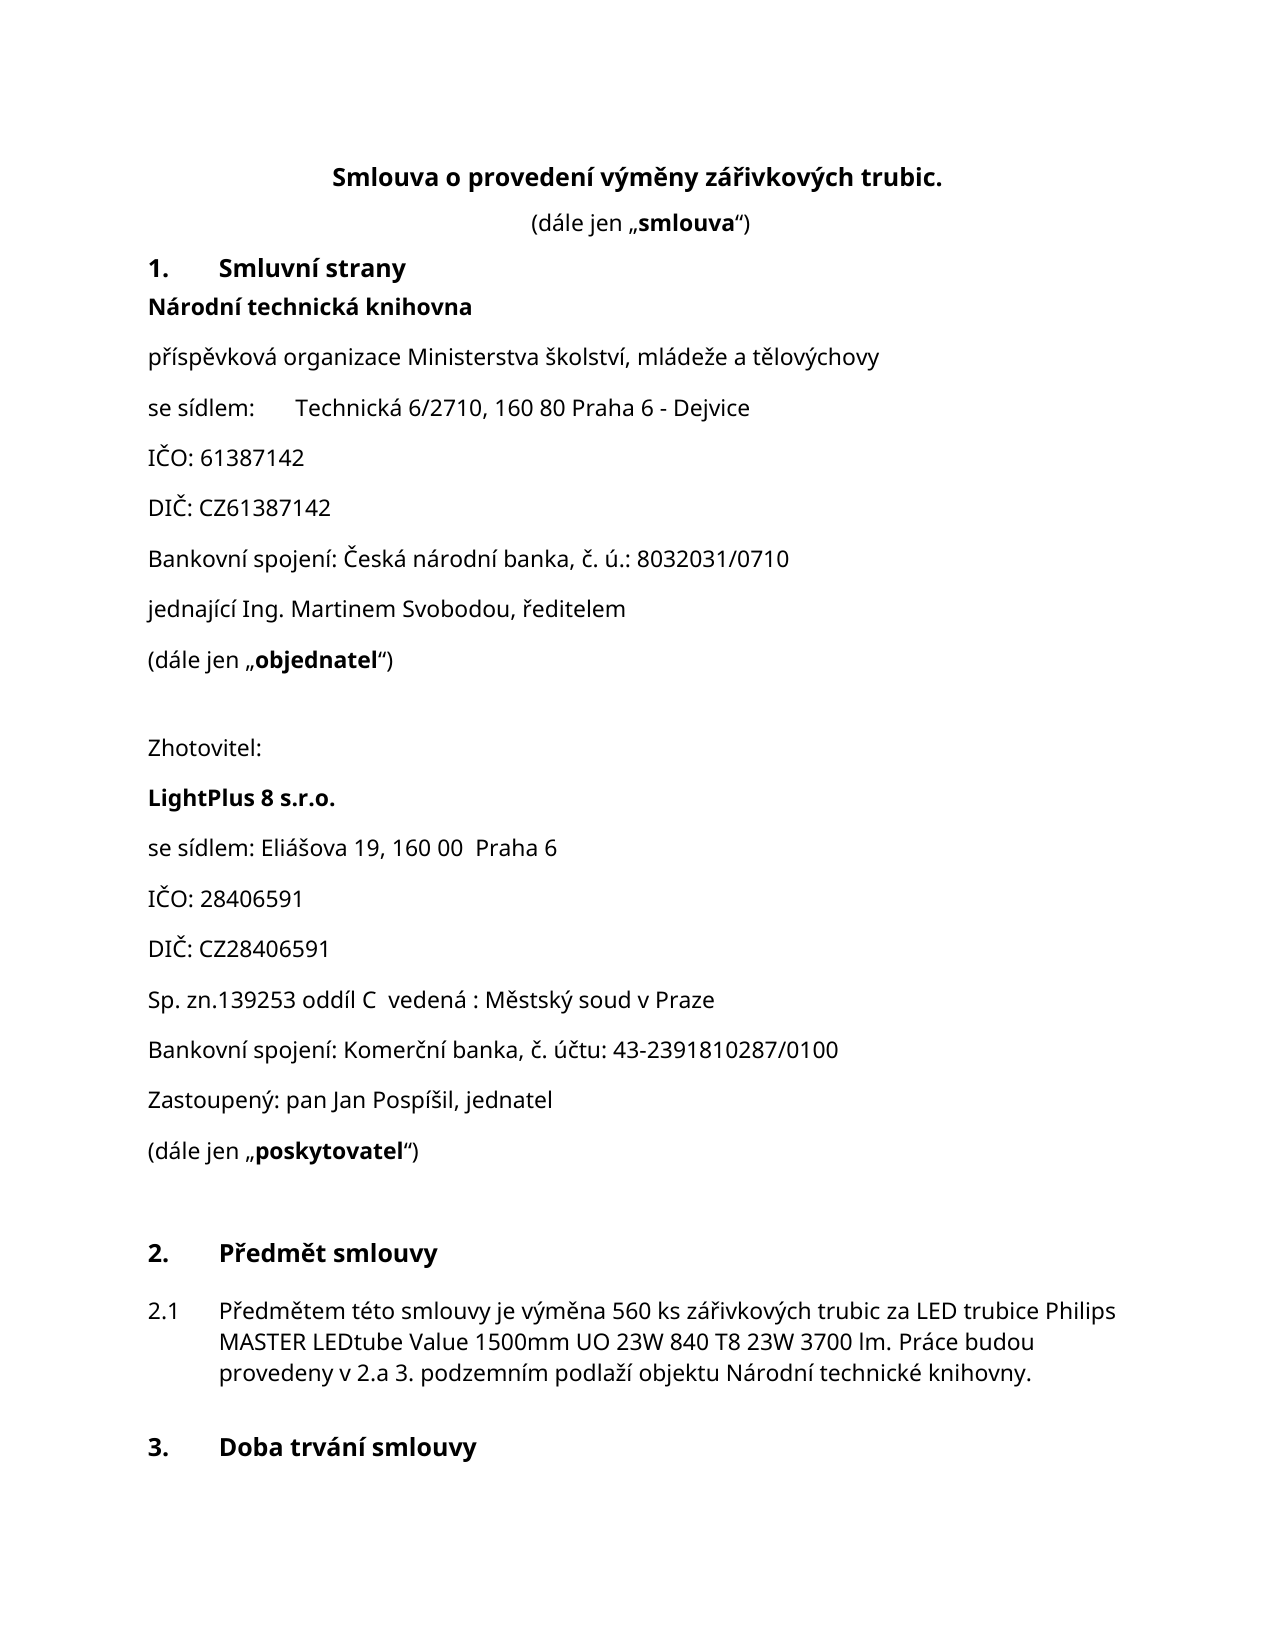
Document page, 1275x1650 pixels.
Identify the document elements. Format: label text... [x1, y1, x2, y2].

subtitle Doba trvání smlouvy [148, 1429, 1127, 1463]
subtitle Předmětem této smlouvy je výměna 560 ks zářivkových trubic za LED trubice Philips MASTER LEDtube Value 1500mm UO 23W 840 T8 23W 3700 lm. Práce budou provedeny v 2.a 3. podzemním podlaží objektu Národní technické knihovny. [148, 1295, 1127, 1388]
text LightPlus 8 s.r.o. [148, 782, 1127, 813]
list Smluvní strany [148, 250, 1127, 284]
text Smlouva o provedení výměny zářivkových trubic. [148, 160, 1127, 194]
text IČO: 28406591 [148, 883, 1127, 914]
text jednající Ing. Martinem Svobodou, ředitelem [148, 593, 1127, 624]
text příspěvková organizace Ministerstva školství, mládeže a tělovýchovy [148, 341, 1127, 372]
text DIČ: CZ28406591 [148, 933, 1127, 964]
text Zastoupený: pan Jan Pospíšil, jednatel [148, 1084, 1127, 1116]
text IČO: 61387142 [148, 442, 1127, 473]
text Bankovní spojení: Komerční banka, č. účtu: 43-2391810287/0100 [148, 1034, 1127, 1065]
list Předmět smlouvy [148, 1236, 1127, 1270]
text (dále jen „poskytovatel“) [148, 1135, 1127, 1166]
text DIČ: CZ61387142 [148, 492, 1127, 524]
text (dále jen „smlouva“) [148, 207, 1127, 238]
text Národní technická knihovna [148, 291, 1127, 322]
text se sídlem: Eliášova 19, 160 00 Praha 6 [148, 832, 1127, 864]
text Bankovní spojení: Česká národní banka, č. ú.: 8032031/0710 [148, 543, 1127, 574]
text Sp. zn.139253 oddíl C vedená : Městský soud v Praze [148, 984, 1127, 1015]
text Zhotovitel: [148, 732, 1127, 763]
text (dále jen „objednatel“) [148, 644, 1127, 675]
text se sídlem: Technická 6/2710, 160 80 Praha 6 - Dejvice [148, 392, 1127, 423]
